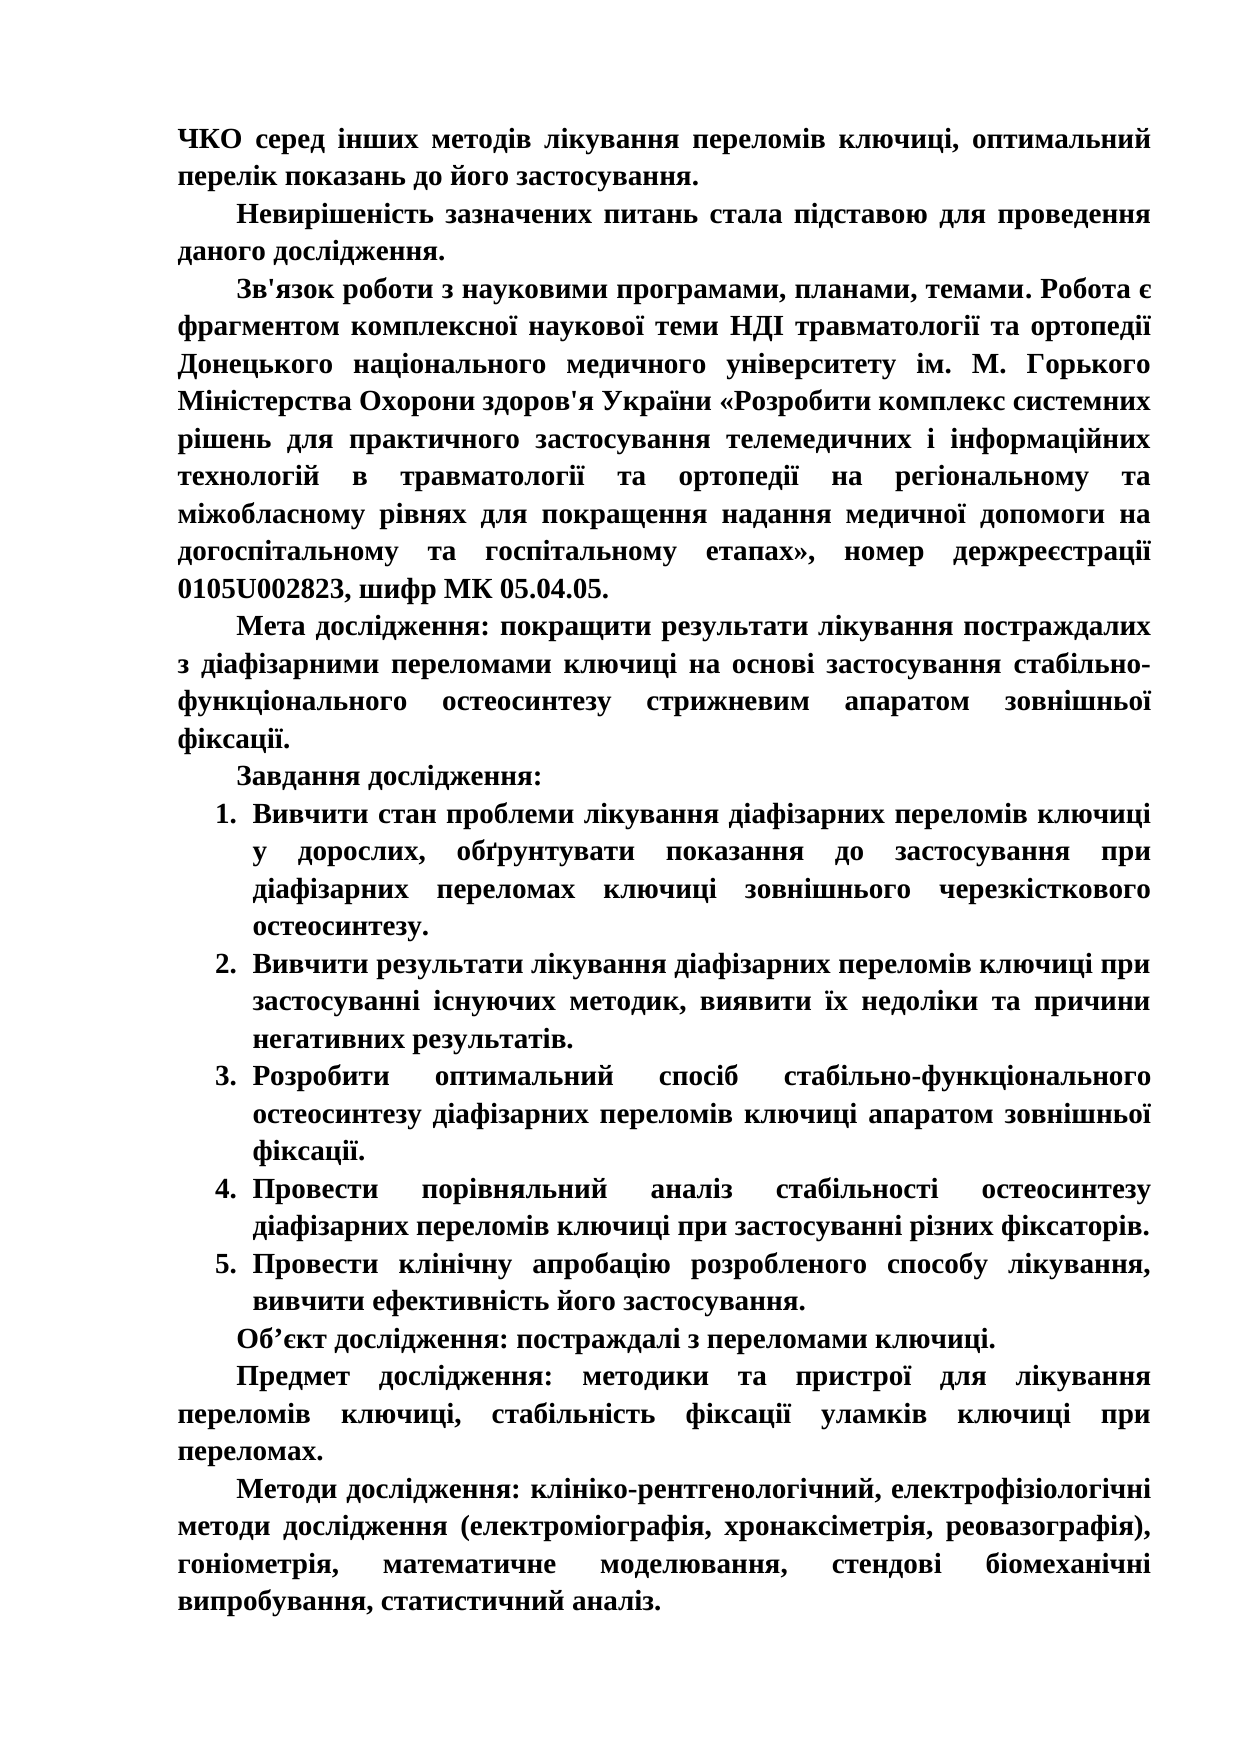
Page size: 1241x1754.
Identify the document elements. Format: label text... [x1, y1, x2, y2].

text Завдання дослідження: [177, 756, 1152, 793]
list Розробити оптимальний спосіб стабільно-функціонального остеосинтезу діафізарних переломів ключиці апаратом зовнішньої фіксації. [215, 1056, 1152, 1168]
text Предмет дослідження: методики та пристрої для лікування переломів ключиці, стабільність фіксації уламків ключиці при переломах. [177, 1356, 1152, 1468]
list Вивчити результати лікування діафізарних переломів ключиці при застосуванні існуючих методик, виявити їх недоліки та причини негативних результатів. [215, 943, 1152, 1056]
list Провести клінічну апробацію розробленого способу лікування, вивчити ефективність його застосування. [215, 1243, 1152, 1318]
text Зв'язок роботи з науковими програмами, планами, темами. Робота є фрагментом комплексної наукової теми НДІ травматології та ортопедії Донецького національного медичного університету ім. М. Горького Міністерства Охорони здоров'я України «Розробити комплекс системних рішень для практичного застосування телемедичних і інформаційних технологій в травматології та ортопедії на регіональному та міжобласному рівнях для покращення надання медичної допомоги на догоспітальному та госпітальному етапах», номер держреєстрації 0105U002823, шифр МК 05.04.05. [177, 268, 1152, 606]
text Об’єкт дослідження: постраждалі з переломами ключиці. [177, 1318, 1152, 1356]
list Провести порівняльний аналіз стабільності остеосинтезу діафізарних переломів ключиці при застосуванні різних фіксаторів. [215, 1168, 1152, 1243]
list Вивчити стан проблеми лікування діафізарних переломів ключиці у дорослих, обґрунтувати показання до застосування при діафізарних переломах ключиці зовнішнього черезкісткового остеосинтезу. [215, 793, 1152, 943]
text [177, 118, 1152, 193]
text Методи дослідження: клініко-рентгенологічний, електрофізіологічні методи дослідження (електроміографія, хронаксіметрія, реовазографія), гоніометрія, математичне моделювання, стендові біомеханічні випробування, статистичний аналіз. [177, 1468, 1152, 1618]
text Мета дослідження: покращити результати лікування постраждалих з діафізарними переломами ключиці на основі застосування стабільно-функціонального остеосинтезу стрижневим апаратом зовнішньої фіксації. [177, 606, 1152, 756]
text Невирішеність зазначених питань стала підставою для проведення даного дослідження. [177, 193, 1152, 268]
